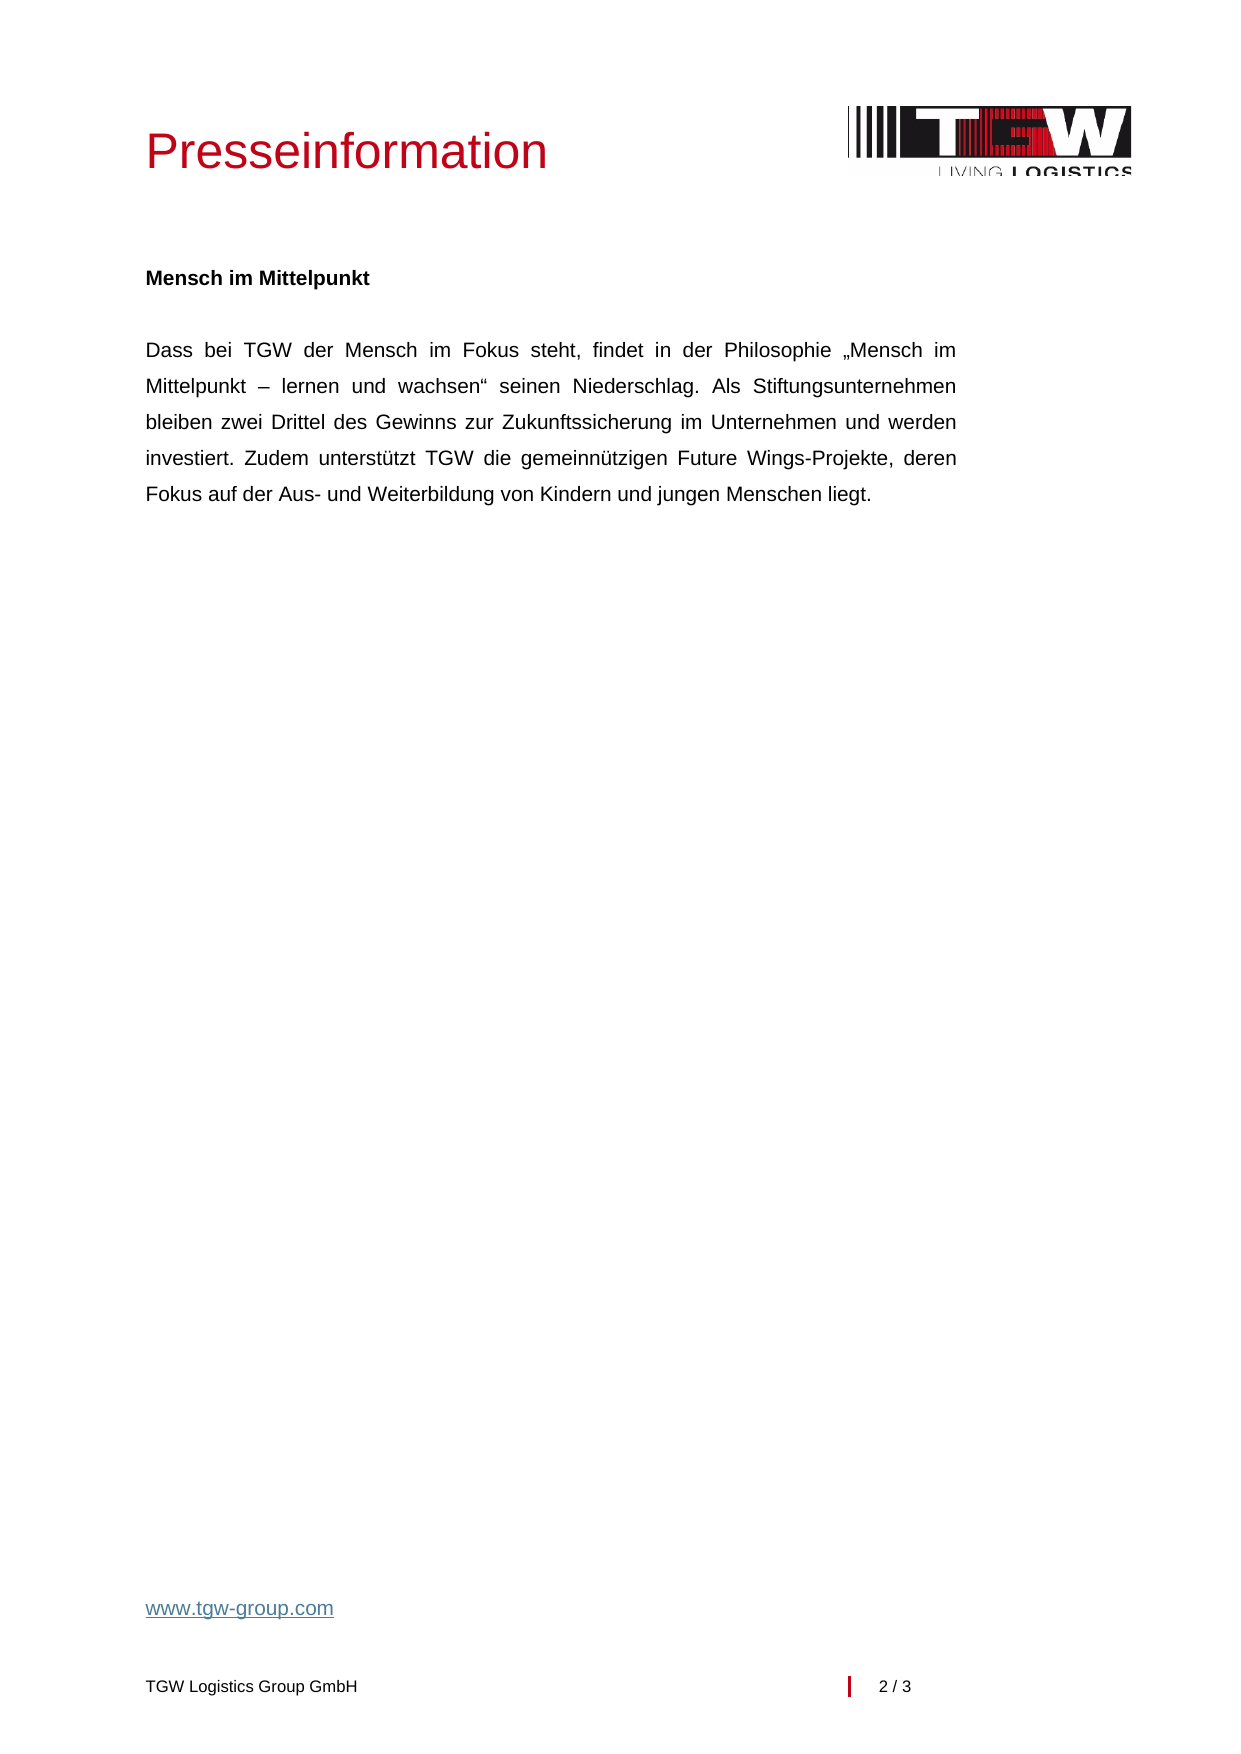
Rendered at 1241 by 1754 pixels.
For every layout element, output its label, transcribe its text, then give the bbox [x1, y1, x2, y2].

text Dass bei TGW der Mensch im Fokus steht, findet in der Philosophie „Mensch im Mittelpunkt – lernen und wachsen“ seinen Niederschlag. Als Stiftungsunternehmen bleiben zwei Drittel des Gewinns zur Zukunftssicherung im Unternehmen und werden investiert. Zudem unterstützt TGW die gemeinnützigen Future Wings-Projekte, deren Fokus auf der Aus- und Weiterbildung von Kindern und jungen Menschen liegt. [145, 338, 957, 505]
text Mensch im Mittelpunkt [145, 266, 957, 290]
text www.tgw-group.com [145, 1596, 1017, 1619]
picture [846, 106, 1132, 176]
